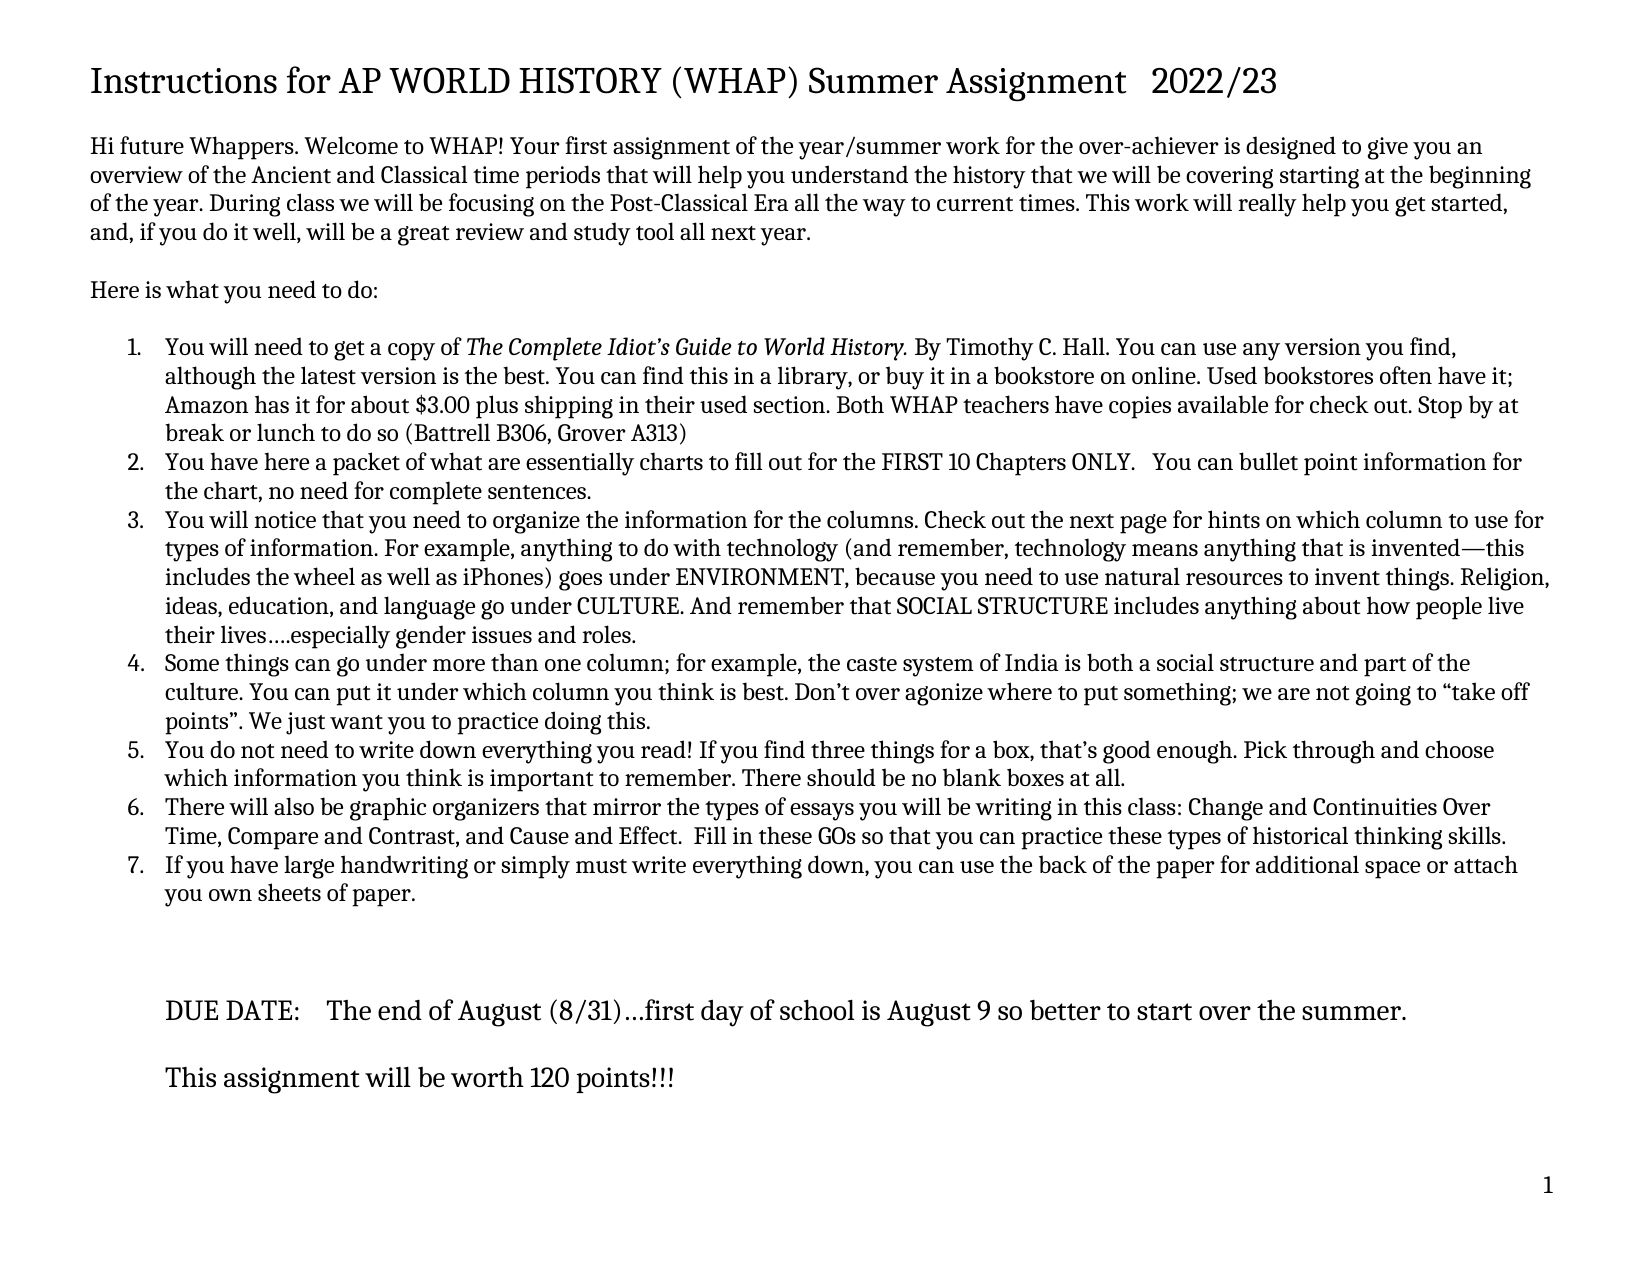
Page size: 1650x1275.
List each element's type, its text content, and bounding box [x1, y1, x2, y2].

text Instructions for AP WORLD HISTORY (WHAP) Summer Assignment 2022/23 [90, 60, 1552, 103]
list Some things can go under more than one column; for example, the caste system of India is both a social structure and part of the culture. You can put it under which column you think is best. Don’t over agonize where to put something; we are not going to “take off points”. We just want you to practice doing this. [127, 649, 1552, 736]
list If you have large handwriting or simply must write everything down, you can use the back of the paper for additional space or attach you own sheets of paper. [127, 851, 1552, 908]
text Hi future Whappers. Welcome to WHAP! Your first assignment of the year/summer work for the over-achiever is designed to give you an overview of the Ancient and Classical time periods that will help you understand the history that we will be covering starting at the beginning of the year. During class we will be focusing on the Post-Classical Era all the way to current times. This work will really help you get started, and, if you do it well, will be a great review and study tool all next year. [90, 132, 1552, 247]
list You do not need to write down everything you read! If you find three things for a box, that’s good enough. Pick through and choose which information you think is important to remember. There should be no blank boxes at all. [127, 736, 1552, 793]
list This assignment will be worth 120 points!!! [165, 1061, 1552, 1095]
list There will also be graphic organizers that mirror the types of essays you will be writing in this class: Change and Continuities Over Time, Compare and Contrast, and Cause and Effect. Fill in these GOs so that you can practice these types of historical thinking skills. [127, 793, 1552, 851]
text Here is what you need to do: [90, 276, 1552, 304]
list You will notice that you need to organize the information for the columns. Check out the next page for hints on which column to use for types of information. For example, anything to do with technology (and remember, technology means anything that is invented—this includes the wheel as well as iPhones) goes under ENVIRONMENT, because you need to use natural resources to invent things. Religion, ideas, education, and language go under CULTURE. And remember that SOCIAL STRUCTURE includes anything about how people live their lives….especially gender issues and roles. [127, 506, 1552, 649]
list You will need to get a copy of The Complete Idiot’s Guide to World History. By Timothy C. Hall. You can use any version you find, although the latest version is the best. You can find this in a library, or buy it in a bookstore on online. Used bookstores often have it; Amazon has it for about $3.00 plus shipping in their used section. Both WHAP teachers have copies available for check out. Stop by at break or lunch to do so (Battrell B306, Grover A313) [127, 333, 1552, 448]
list DUE DATE: The end of August (8/31)…first day of school is August 9 so better to start over the summer. [165, 994, 1552, 1028]
list You have here a packet of what are essentially charts to fill out for the FIRST 10 Chapters ONLY. You can bullet point information for the chart, no need for complete sentences. [127, 448, 1552, 506]
